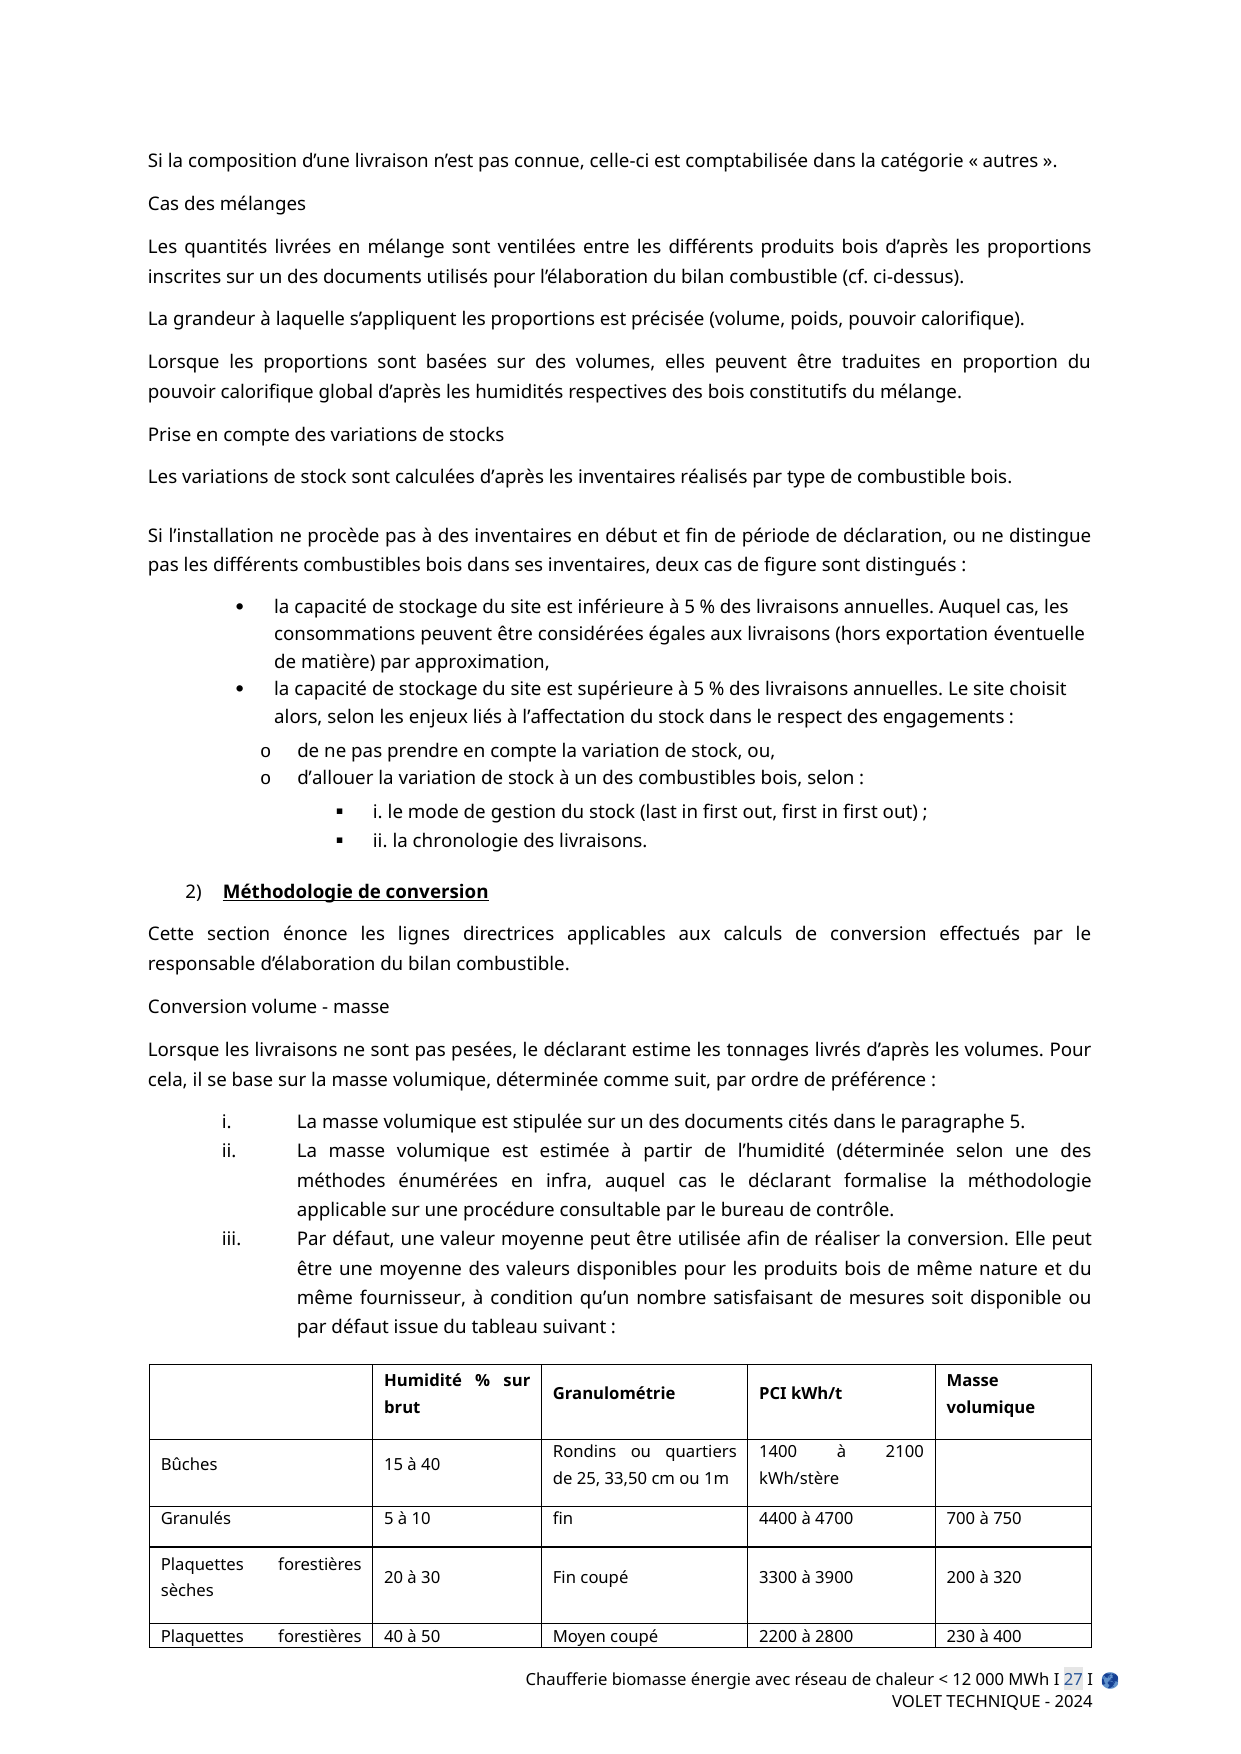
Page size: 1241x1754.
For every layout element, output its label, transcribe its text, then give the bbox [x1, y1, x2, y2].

table_cell Moyen coupé [542, 1624, 747, 1647]
table_cell 5 à 10 [373, 1507, 541, 1546]
table_cell 230 à 400 [936, 1624, 1091, 1647]
table_header Masse volumique [936, 1365, 1091, 1438]
text Prise en compte des variations de stocks [148, 421, 1092, 446]
text Les quantités livrées en mélange sont ventilées entre les différents produits bois d’après les proportions inscrites sur un des documents utilisés pour l’élaboration du bilan combustible (cf. ci-dessus). [148, 233, 1092, 288]
table_cell Plaquettes forestières sèches [150, 1548, 372, 1623]
table_cell 20 à 30 [373, 1548, 541, 1623]
table_cell 4400 à 4700 [748, 1507, 935, 1546]
list Les variations de stock sont calculées d’après les inventaires réalisés par type de combustible bois. [148, 463, 1092, 489]
text Lorsque les proportions sont basées sur des volumes, elles peuvent être traduites en proportion du pouvoir calorifique global d’après les humidités respectives des bois constitutifs du mélange. [148, 348, 1092, 404]
table_cell Rondins ou quartiers de 25, 33,50 cm ou 1m [542, 1440, 747, 1506]
text Cette section énonce les lignes directrices applicables aux calculs de conversion effectués par le responsable d’élaboration du bilan combustible. [148, 921, 1092, 976]
table_cell [936, 1440, 1091, 1506]
table_cell 700 à 750 [936, 1507, 1091, 1546]
table_header Granulométrie [542, 1365, 747, 1438]
list La masse volumique est estimée à partir de l’humidité (déterminée selon une des méthodes énumérées en infra, auquel cas le déclarant formalise la méthodologie applicable sur une procédure consultable par le bureau de contrôle. [222, 1138, 1092, 1222]
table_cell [150, 1624, 372, 1647]
text Lorsque les livraisons ne sont pas pesées, le déclarant estime les tonnages livrés d’après les volumes. Pour cela, il se base sur la masse volumique, déterminée comme suit, par ordre de préférence : [148, 1036, 1092, 1091]
table_cell 1400 à 2100 kWh/stère [748, 1440, 935, 1506]
text La grandeur à laquelle s’appliquent les proportions est précisée (volume, poids, pouvoir calorifique). [148, 306, 1092, 331]
text la capacité de stockage du site est inférieure à 5 % des livraisons annuelles. Auquel cas, les consommations peuvent être considérées égales aux livraisons (hors exportation éventuelle de matière) par approximation, [236, 593, 1092, 674]
text la capacité de stockage du site est supérieure à 5 % des livraisons annuelles. Le site choisit alors, selon les enjeux liés à l’affectation du stock dans le respect des engagements : [236, 676, 1092, 729]
text Si la composition d’une livraison n’est pas connue, celle-ci est comptabilisée dans la catégorie « autres ». [148, 148, 1092, 173]
text d’allouer la variation de stock à un des combustibles bois, selon : [260, 764, 1092, 790]
text Cas des mélanges [148, 190, 1092, 216]
list La masse volumique est stipulée sur un des documents cités dans le paragraphe 5. [222, 1108, 1092, 1134]
picture [1101, 1672, 1119, 1689]
table_header Humidité % sur brut [373, 1365, 541, 1438]
table_cell fin [542, 1507, 747, 1546]
table_header [150, 1365, 372, 1438]
list ii. la chronologie des livraisons. [335, 828, 1092, 853]
text de ne pas prendre en compte la variation de stock, ou, [260, 737, 1092, 763]
table_cell 200 à 320 [936, 1548, 1091, 1623]
list Si l’installation ne procède pas à des inventaires en début et fin de période de déclaration, ou ne distingue pas les différents combustibles bois dans ses inventaires, deux cas de figure sont distingués : [148, 522, 1092, 577]
table_cell Bûches [150, 1440, 372, 1506]
list Méthodologie de conversion [185, 878, 1092, 903]
list Par défaut, une valeur moyenne peut être utilisée afin de réaliser la conversion. Elle peut être une moyenne des valeurs disponibles pour les produits bois de même nature et du même fournisseur, à condition qu’un nombre satisfaisant de mesures soit disponible ou par défaut issue du tableau suivant : [222, 1226, 1092, 1339]
table_cell Fin coupé [542, 1548, 747, 1623]
table_header PCI kWh/t [748, 1365, 935, 1438]
text Conversion volume - masse [148, 993, 1092, 1019]
list i. le mode de gestion du stock (last in first out, first in first out) ; [335, 798, 1092, 824]
table_cell 40 à 50 [373, 1624, 541, 1647]
table_cell 2200 à 2800 [748, 1624, 935, 1647]
table_cell Granulés [150, 1507, 372, 1546]
table_cell 15 à 40 [373, 1440, 541, 1506]
table_cell 3300 à 3900 [748, 1548, 935, 1623]
